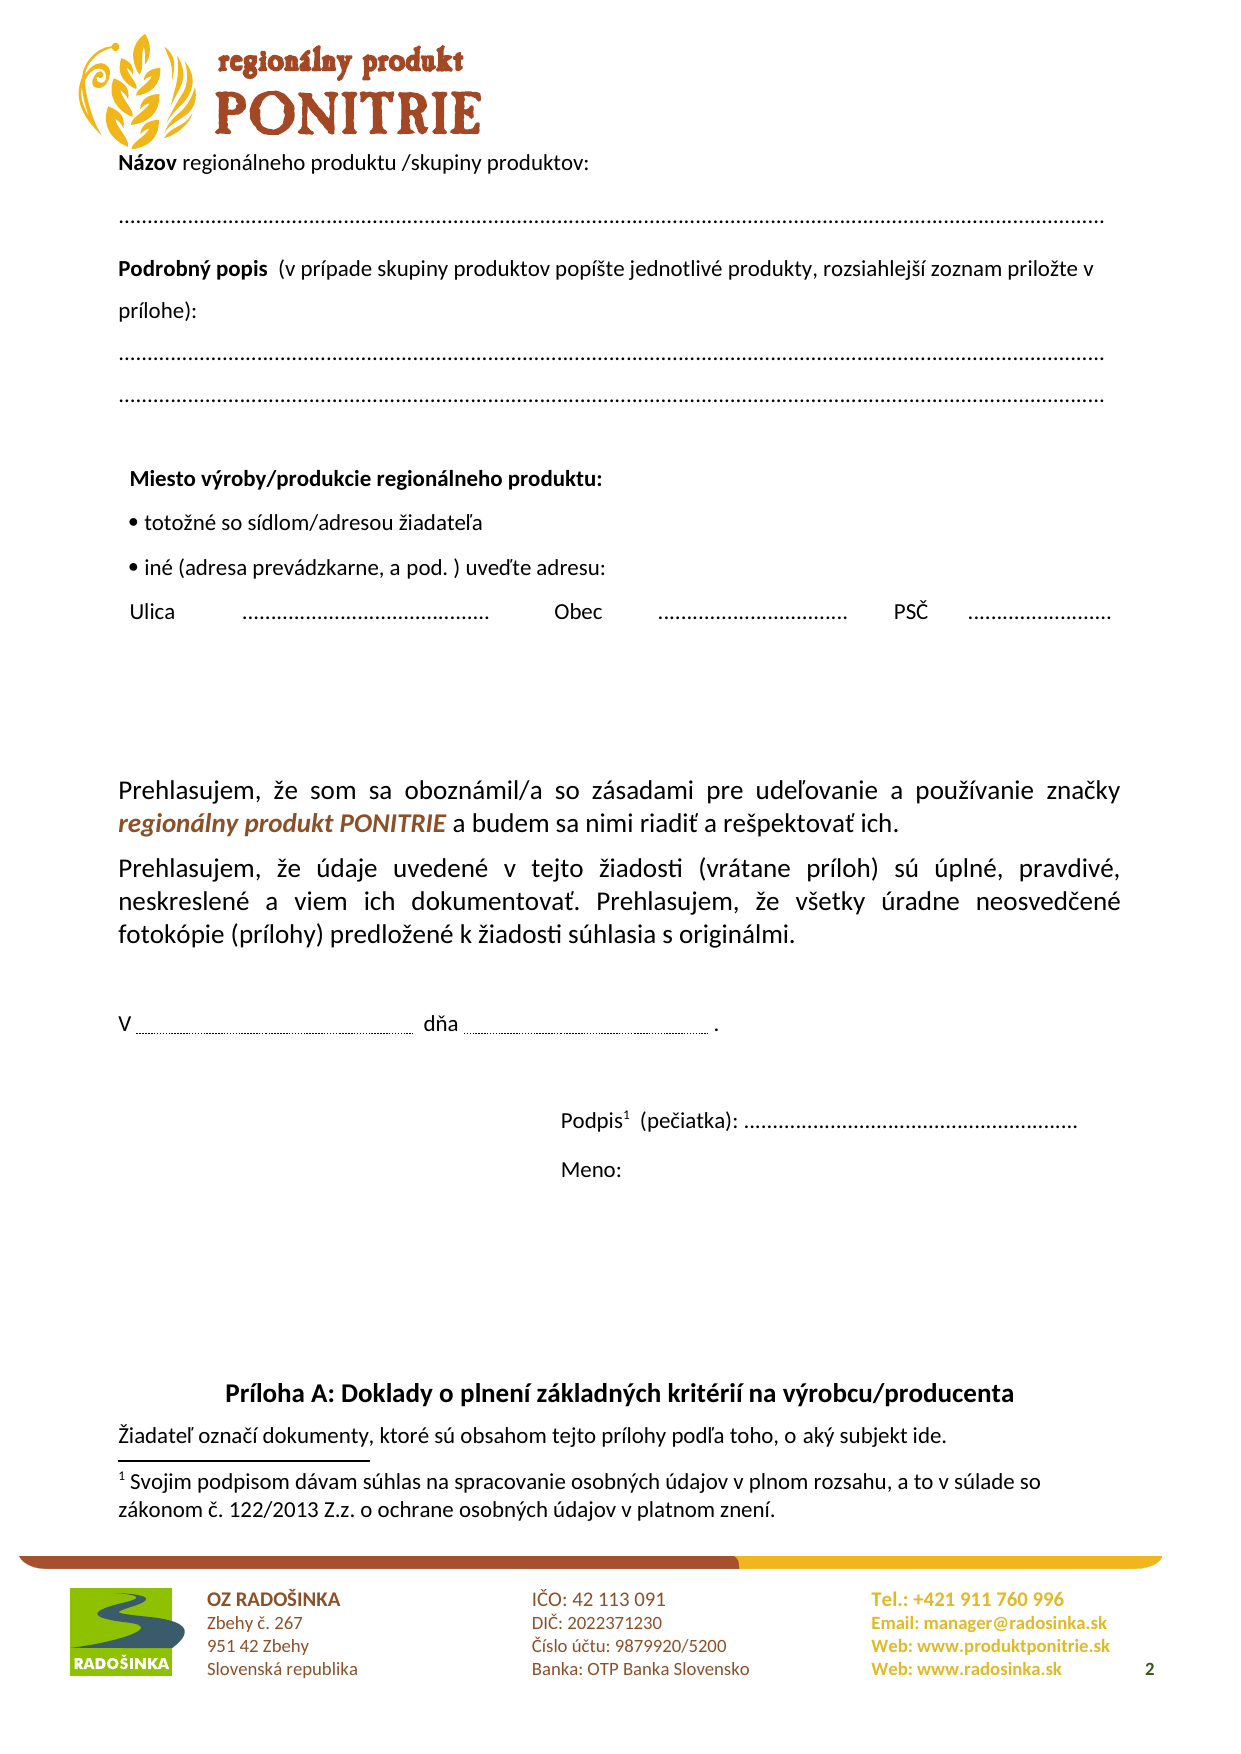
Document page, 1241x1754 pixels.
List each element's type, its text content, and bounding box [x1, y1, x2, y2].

table_cell ......................... [956, 597, 1133, 641]
table_header Miesto výroby/produkcie regionálneho produktu: [118, 464, 1133, 508]
text V dňa . [118, 1009, 1122, 1037]
picture [18, 1556, 1163, 1569]
text Názov regionálneho produktu /skupiny produktov: [118, 148, 1122, 176]
table_cell ................................. [646, 597, 882, 641]
text Meno: [118, 1155, 1122, 1183]
text Prehlasujem, že údaje uvedené v tejto žiadosti (vrátane príloh) sú úplné, pravdivé, neskreslené a viem ich dokumentovať. Prehlasujem, že všetky úradne neosvedčené fotokópie (prílohy) predložené k žiadosti súhlasia s originálmi. [118, 852, 1122, 951]
text Prehlasujem, že som sa oboznámil/a so zásadami pre udeľovanie a používanie značky regionálny produkt PONITRIE a budem sa nimi riadiť a rešpektovať ich. [118, 773, 1122, 839]
table_cell totožné so sídlom/adresou žiadateľa iné (adresa prevádzkarne, a pod. ) uveďte adresu: [118, 508, 1133, 597]
table_cell Ulica [118, 597, 230, 641]
text Podrobný popis (v prípade skupiny produktov popíšte jednotlivé produkty, rozsiahlejší zoznam priložte v prílohe): [118, 254, 1122, 324]
text Podpis (pečiatka): .......................................................... [487, 1106, 1122, 1134]
text Príloha A: Doklady o plnení základných kritérií na výrobcu/producenta [118, 1376, 1122, 1409]
text Žiadateľ označí dokumenty, ktoré sú obsahom tejto prílohy podľa toho, o aký subjekt ide. [118, 1421, 1122, 1449]
table_cell ........................................... [230, 597, 543, 641]
table_cell Obec [543, 597, 646, 641]
table_cell PSČ [883, 597, 956, 641]
